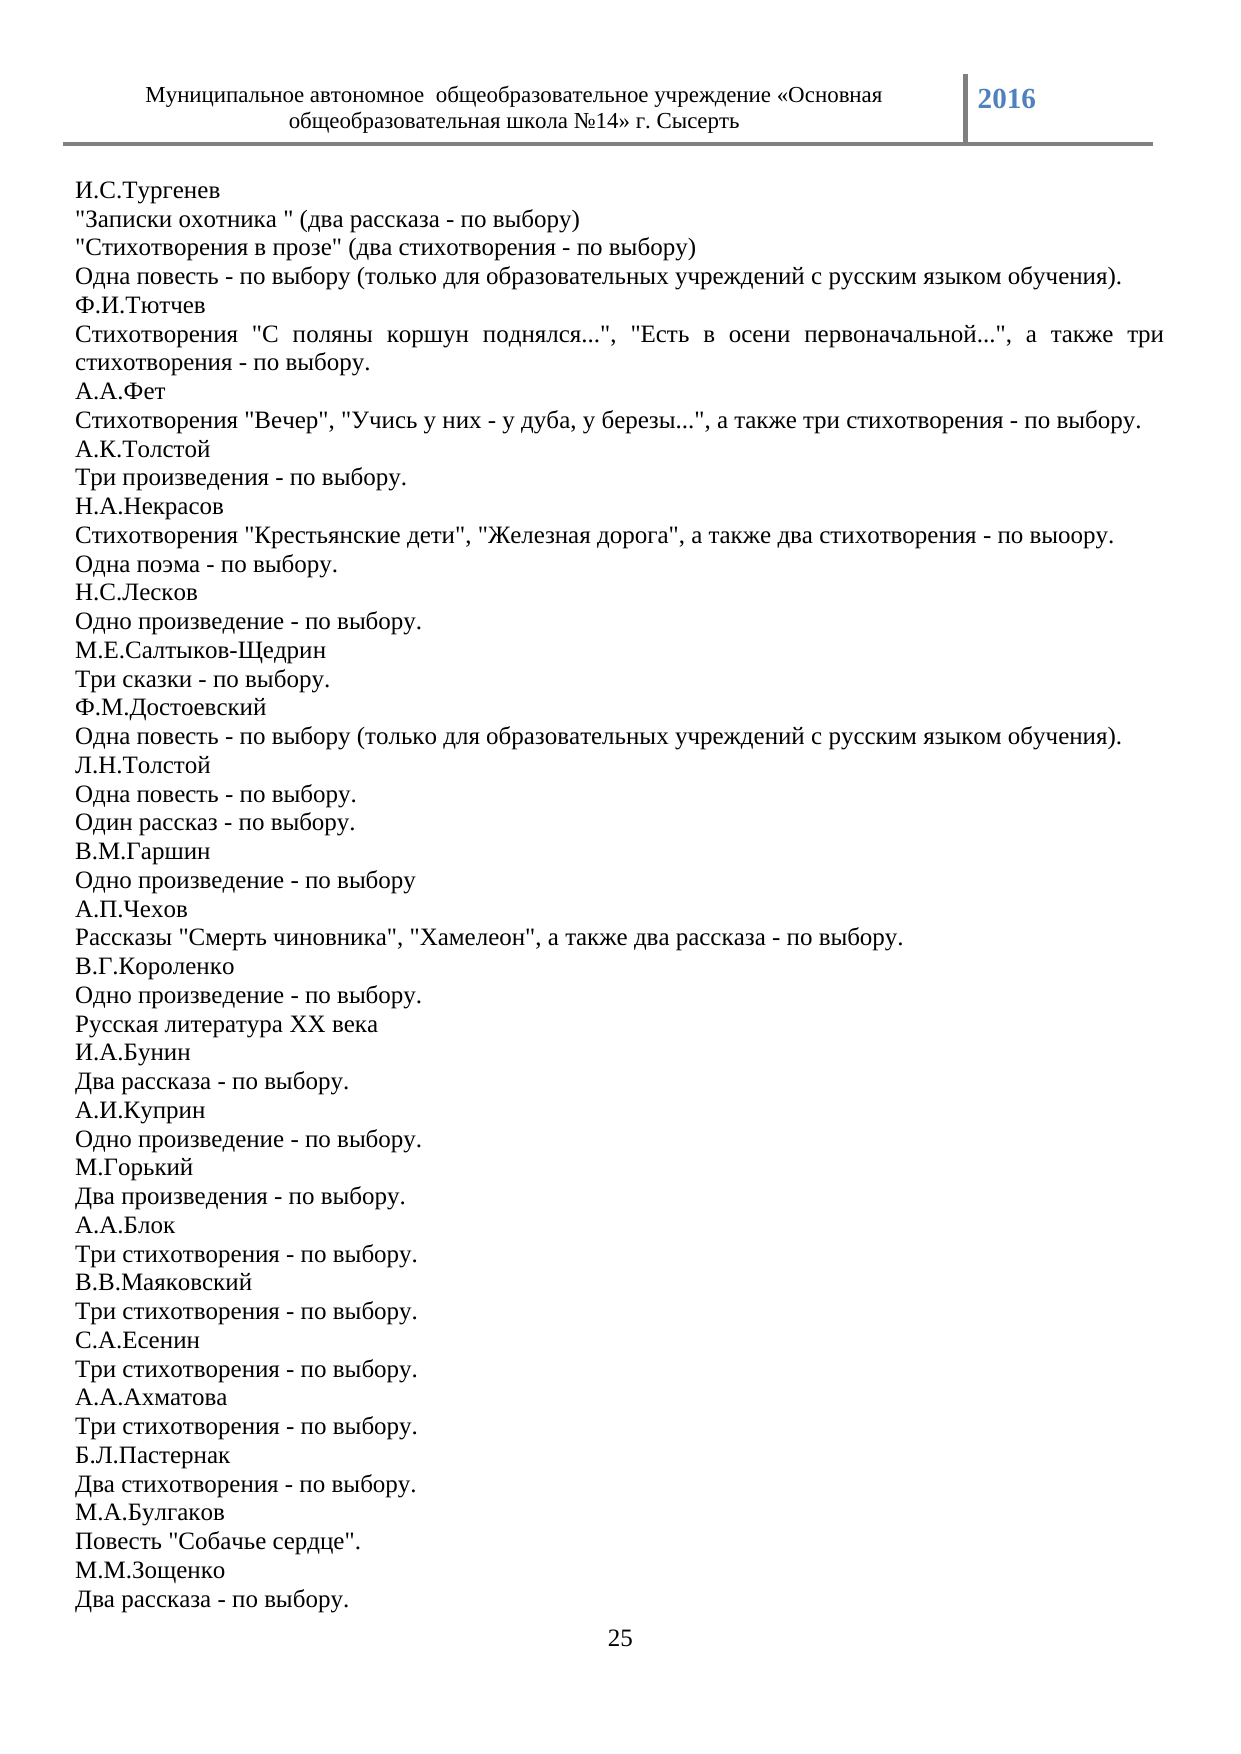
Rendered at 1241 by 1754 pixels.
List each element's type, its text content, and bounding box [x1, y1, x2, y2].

text В.М.Гаршин [75, 836, 1165, 865]
text Три стихотворения - по выбору. [75, 1354, 1165, 1382]
text М.М.Зощенко [75, 1555, 1165, 1584]
text М.Е.Салтыков-Щедрин [75, 635, 1165, 664]
text Три стихотворения - по выбору. [75, 1239, 1165, 1267]
text А.А.Ахматова [75, 1382, 1165, 1411]
text Три произведения - по выбору. [75, 462, 1165, 491]
text А.А.Блок [75, 1210, 1165, 1239]
text Два рассказа - по выбору. [75, 1584, 1165, 1612]
text М.А.Булгаков [75, 1497, 1165, 1526]
text В.Г.Короленко [75, 951, 1165, 980]
text Ф.М.Достоевский [75, 692, 1165, 721]
text Три стихотворения - по выбору. [75, 1411, 1165, 1440]
text Повесть "Собачье сердце". [75, 1526, 1165, 1555]
text Стихотворения "Вечер", "Учись у них - у дуба, у березы...", а также три стихотворения - по выбору. [75, 405, 1165, 434]
text Стихотворения "Крестьянские дети", "Железная дорога", а также два стихотворения - по выоору. [75, 520, 1165, 549]
text Два произведения - по выбору. [75, 1181, 1165, 1210]
text Ф.И.Тютчев [75, 290, 1165, 319]
text А.А.Фет [75, 376, 1165, 405]
text Б.Л.Пастернак [75, 1440, 1165, 1469]
text Русская литература XX века [75, 1009, 1165, 1037]
text В.В.Маяковский [75, 1267, 1165, 1296]
text Одно произведение - по выбору. [75, 980, 1165, 1009]
text Два стихотворения - по выбору. [75, 1469, 1165, 1497]
text Н.С.Лесков [75, 577, 1165, 606]
text "Записки охотника " (два рассказа - по выбору) [75, 204, 1165, 232]
text Рассказы "Смерть чиновника", "Хамелеон", а также два рассказа - по выбору. [75, 922, 1165, 951]
text Н.А.Некрасов [75, 491, 1165, 520]
text Одна повесть - по выбору (только для образовательных учреждений с русским языком обучения). [75, 261, 1165, 290]
text А.И.Куприн [75, 1095, 1165, 1124]
text Три сказки - по выбору. [75, 664, 1165, 692]
text Одно произведение - по выбору [75, 865, 1165, 894]
text Одна повесть - по выбору (только для образовательных учреждений с русским языком обучения). [75, 721, 1165, 750]
text М.Горький [75, 1152, 1165, 1181]
text И.С.Тургенев [75, 175, 1165, 204]
text И.А.Бунин [75, 1037, 1165, 1066]
text Л.Н.Толстой [75, 750, 1165, 779]
text Один рассказ - по выбору. [75, 807, 1165, 836]
text А.К.Толстой [75, 434, 1165, 462]
text Одна повесть - по выбору. [75, 779, 1165, 807]
text А.П.Чехов [75, 894, 1165, 922]
text Одно произведение - по выбору. [75, 606, 1165, 635]
text "Стихотворения в прозе" (два стихотворения - по выбору) [75, 232, 1165, 261]
text Три стихотворения - по выбору. [75, 1296, 1165, 1325]
text Два рассказа - по выбору. [75, 1066, 1165, 1095]
text Одно произведение - по выбору. [75, 1124, 1165, 1152]
text Стихотворения "С поляны коршун поднялся...", "Есть в осени первоначальной...", а также три стихотворения - по выбору. [75, 319, 1165, 376]
text С.А.Есенин [75, 1325, 1165, 1354]
text Одна поэма - по выбору. [75, 549, 1165, 577]
